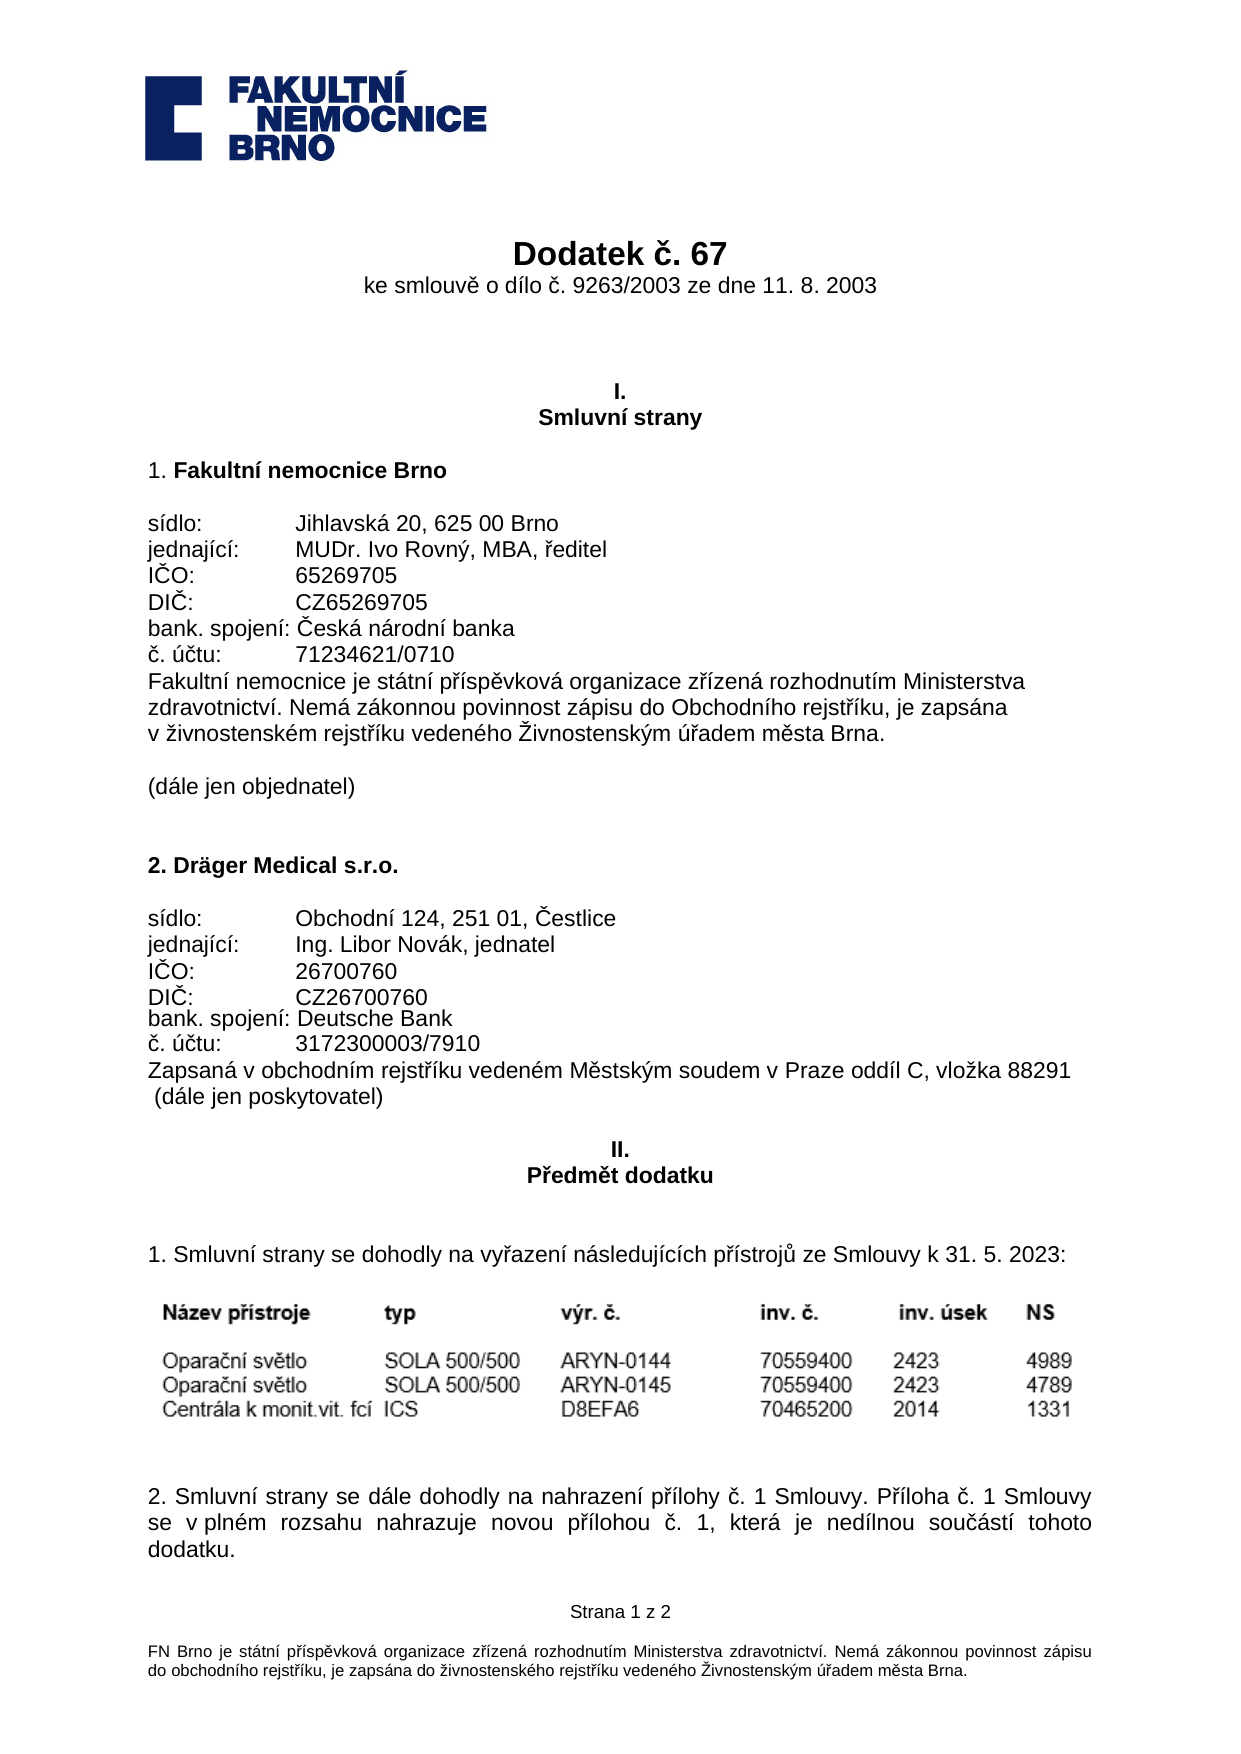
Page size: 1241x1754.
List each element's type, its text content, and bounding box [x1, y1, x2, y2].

text Smluvní strany [148, 404, 1092, 431]
text bank. spojení: Česká národní banka [148, 615, 1092, 641]
text 2. Dräger Medical s.r.o. [148, 852, 1092, 878]
text bank. spojení: Deutsche Bank [148, 1010, 1092, 1030]
text sídlo: Jihlavská 20, 625 00 Brno [148, 509, 1092, 536]
text (dále jen poskytovatel) [148, 1083, 1092, 1109]
subtitle Dodatek č. 67 [148, 234, 1092, 272]
picture [147, 1293, 1093, 1431]
text IČO: 26700760 [148, 958, 1092, 984]
text č. účtu: 3172300003/7910 [148, 1030, 1092, 1057]
text sídlo: Obchodní 124, 251 01, Čestlice [148, 905, 1092, 931]
text jednající: Ing. Libor Novák, jednatel [148, 931, 1092, 958]
text 2. Smluvní strany se dále dohodly na nahrazení přílohy č. 1 Smlouvy. Příloha č. 1 Smlouvy se v plném rozsahu nahrazuje novou přílohou č. 1, která je nedílnou součástí tohoto dodatku. [148, 1483, 1092, 1562]
text Zapsaná v obchodním rejstříku vedeném Městským soudem v Praze oddíl C, vložka 88291 [148, 1057, 1092, 1083]
text č. účtu: 71234621/0710 [148, 641, 1092, 668]
text DIČ: CZ65269705 [148, 589, 1092, 615]
text 1. Fakultní nemocnice Brno [148, 457, 1092, 483]
picture [58, 0, 515, 188]
subtitle ke smlouvě o dílo č. 9263/2003 ze dne 11. 8. 2003 [148, 272, 1092, 299]
text jednající: MUDr. Ivo Rovný, MBA, ředitel [148, 536, 1092, 562]
text I. [148, 378, 1092, 404]
text 1. Smluvní strany se dohodly na vyřazení následujících přístrojů ze Smlouvy k 31. 5. 2023: [148, 1241, 1092, 1267]
text Předmět dodatku [148, 1162, 1092, 1188]
text Fakultní nemocnice je státní příspěvková organizace zřízená rozhodnutím Ministerstva zdravotnictví. Nemá zákonnou povinnost zápisu do Obchodního rejstříku, je zapsána v živnostenském rejstříku vedeného Živnostenským úřadem města Brna. [148, 668, 1092, 747]
text IČO: 65269705 [148, 562, 1092, 589]
text (dále jen objednatel) [148, 773, 1092, 799]
text II. [148, 1136, 1092, 1162]
text DIČ: CZ26700760 [148, 984, 1092, 1010]
